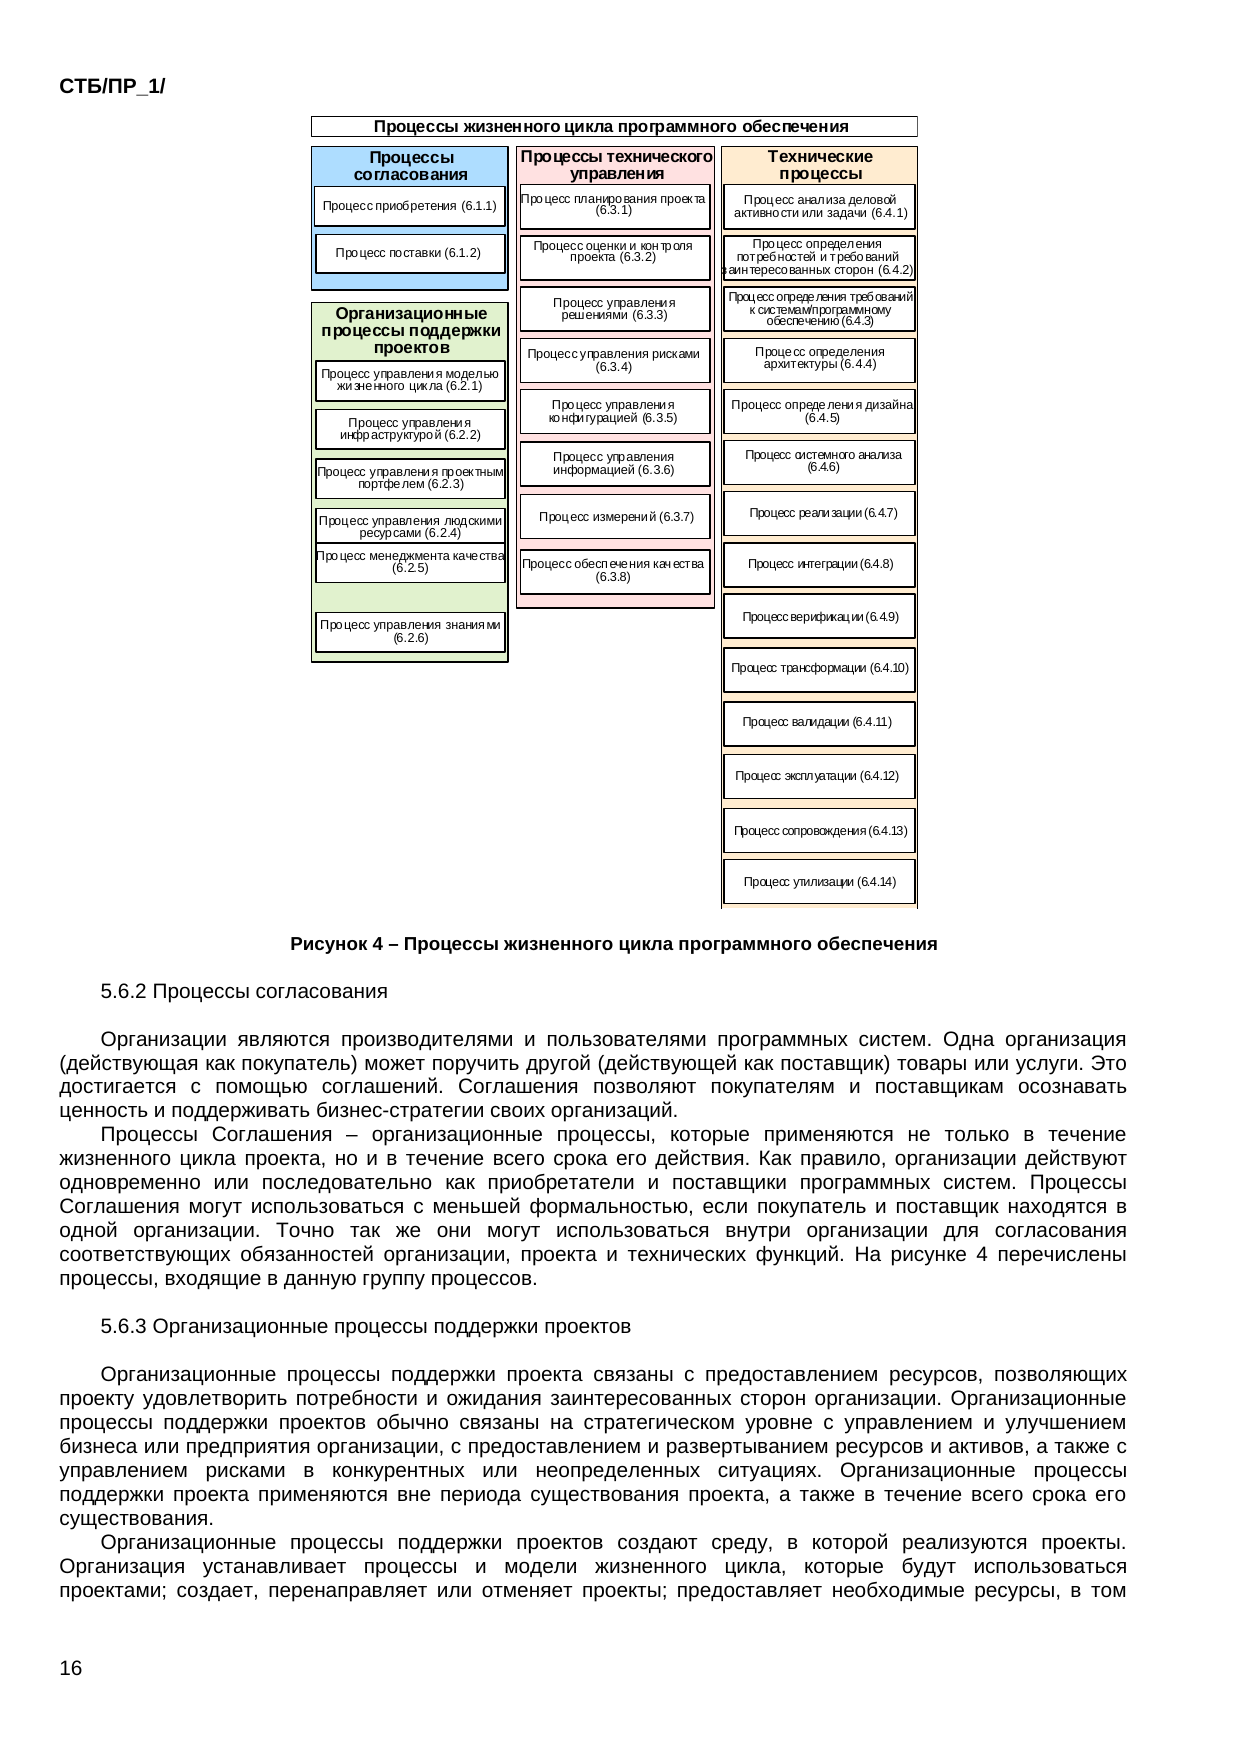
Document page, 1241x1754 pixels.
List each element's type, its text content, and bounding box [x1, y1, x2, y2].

text Процессы Соглашения – организационные процессы, которые применяются не только в течение жизненного цикла проекта, но и в течение всего срока его действия. Как правило, организации действуют одновременно или последовательно как приобретатели и поставщики программных систем. Процессы Соглашения могут использоваться с меньшей формальностью, если покупатель и поставщик находятся в одной организации. Точно так же они могут использоваться внутри организации для согласования соответствующих обязанностей организации, проекта и технических функций. На рисунке 4 перечислены процессы, входящие в данную группу процессов. [59, 1122, 1128, 1290]
text 5.6.3 Организационные процессы поддержки проектов [59, 1314, 1128, 1338]
text Организационные процессы поддержки проекта связаны с предоставлением ресурсов, позволяющих проекту удовлетворить потребности и ожидания заинтересованных сторон организации. Организационные процессы поддержки проектов обычно связаны на стратегическом уровне с управлением и улучшением бизнеса или предприятия организации, с предоставлением и развертыванием ресурсов и активов, а также с управлением рисками в конкурентных или неопределенных ситуациях. Организационные процессы поддержки проекта применяются вне периода существования проекта, а также в течение всего срока его существования. [59, 1362, 1128, 1529]
text Рисунок 4 – Процессы жизненного цикла программного обеспечения [59, 933, 1128, 954]
text Организации являются производителями и пользователями программных систем. Одна организация (действующая как покупатель) может поручить другой (действующей как поставщик) товары или услуги. Это достигается с помощью соглашений. Соглашения позволяют покупателям и поставщикам осознавать ценность и поддерживать бизнес-стратегии своих организаций. [59, 1026, 1128, 1122]
text 5.6.2 Процессы согласования [59, 978, 1128, 1002]
